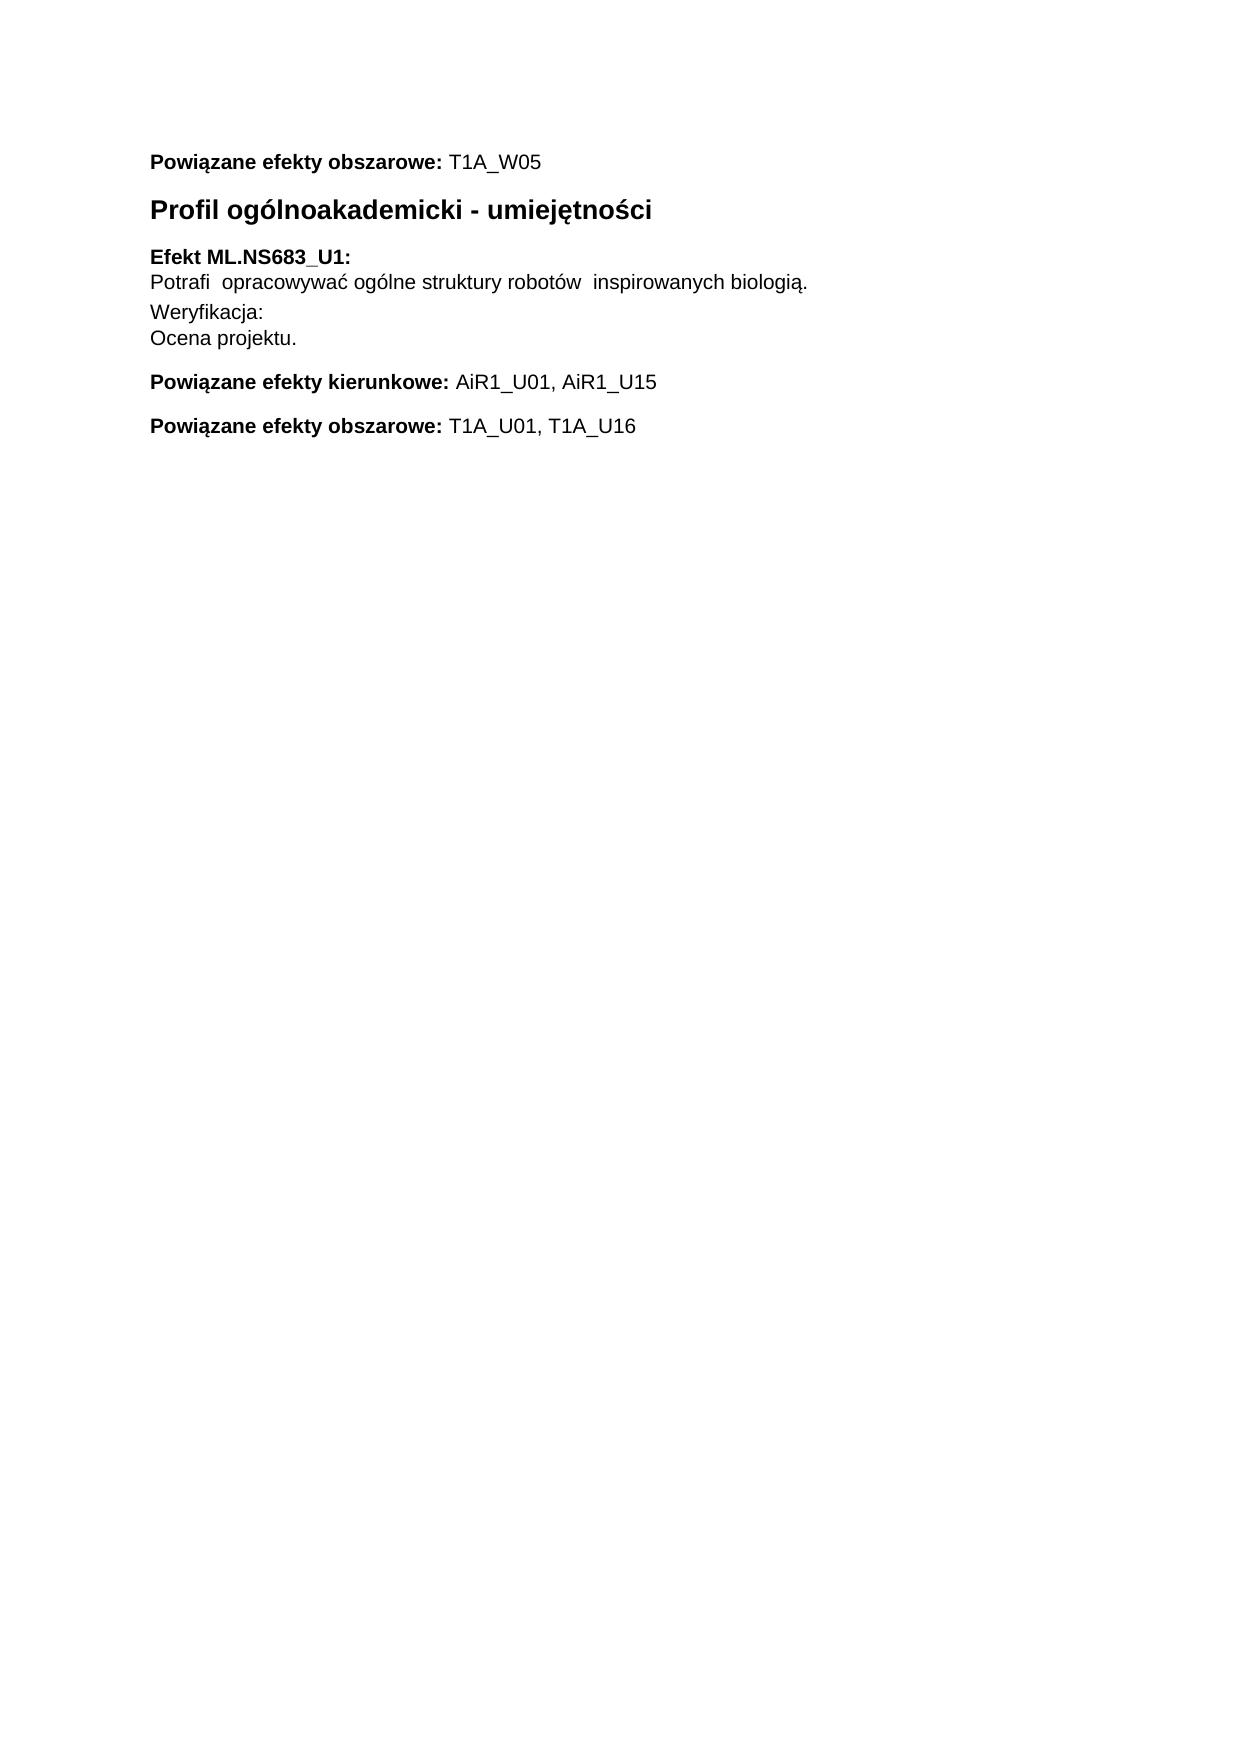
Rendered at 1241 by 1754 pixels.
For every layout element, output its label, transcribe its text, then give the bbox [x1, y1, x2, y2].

text Weryfikacja: [150, 300, 1090, 324]
subtitle Profil ogólnoakademicki - umiejętności [150, 194, 1090, 225]
text Powiązane efekty kierunkowe: AiR1_U01, AiR1_U15 [150, 370, 1090, 394]
text Powiązane efekty obszarowe: T1A_U01, T1A_U16 [150, 413, 1090, 437]
text Efekt ML.NS683_U1: [150, 245, 1090, 269]
text Potrafi opracowywać ogólne struktury robotów inspirowanych biologią. [150, 270, 1090, 294]
text Powiązane efekty obszarowe: T1A_W05 [150, 150, 1090, 174]
text Ocena projektu. [150, 326, 1090, 350]
